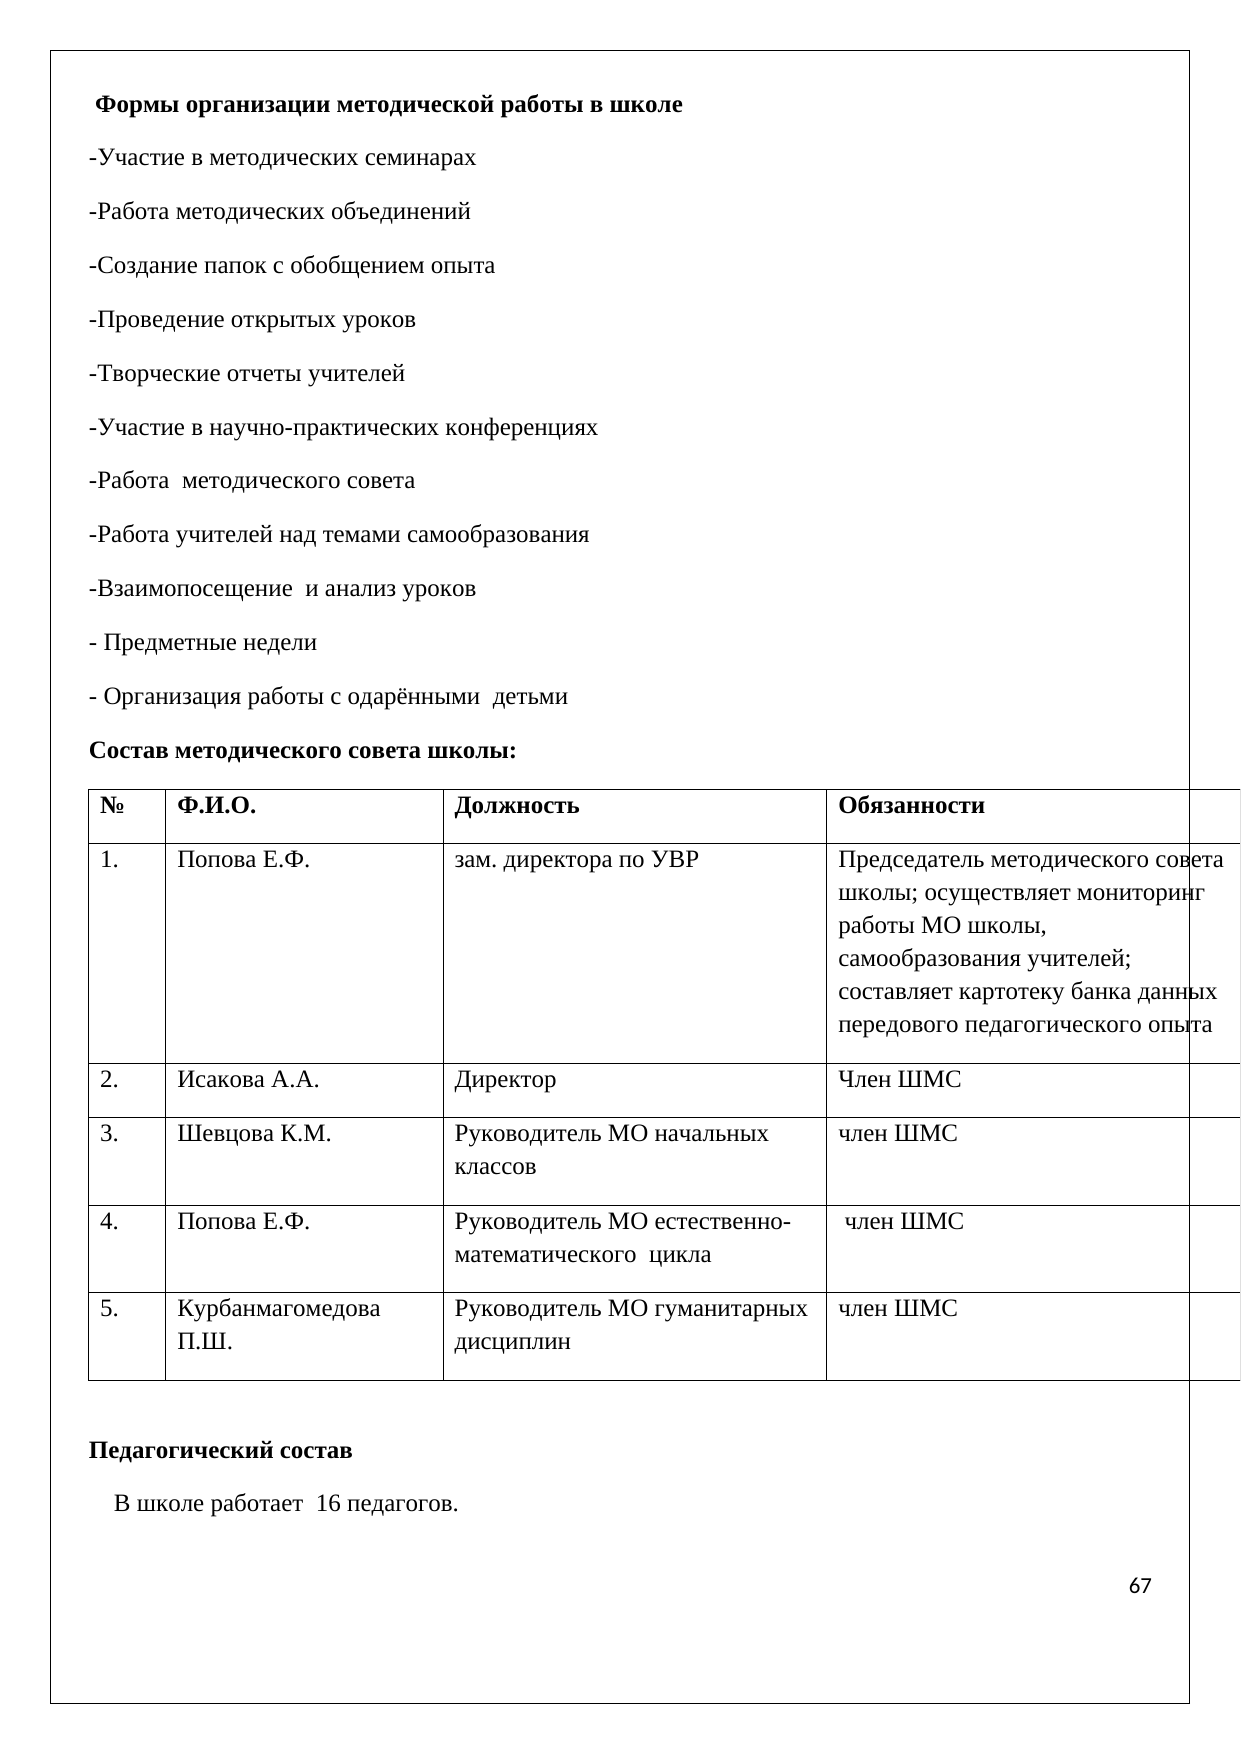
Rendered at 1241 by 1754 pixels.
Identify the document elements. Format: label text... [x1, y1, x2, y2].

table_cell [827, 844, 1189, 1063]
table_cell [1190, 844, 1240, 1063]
text -Творческие отчеты учителей [89, 358, 1152, 387]
text -Взаимопосещение и анализ уроков [89, 573, 1152, 602]
text -Создание папок с обобщением опыта [89, 250, 1152, 279]
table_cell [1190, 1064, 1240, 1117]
text Формы организации методической работы в школе [89, 89, 1152, 117]
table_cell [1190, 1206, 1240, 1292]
text - Предметные недели [89, 627, 1152, 656]
text -Участие в научно-практических конференциях [89, 412, 1152, 441]
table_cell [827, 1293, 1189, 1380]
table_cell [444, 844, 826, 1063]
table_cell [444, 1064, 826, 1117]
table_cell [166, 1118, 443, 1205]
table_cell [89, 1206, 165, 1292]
text -Участие в методических семинарах [89, 142, 1152, 171]
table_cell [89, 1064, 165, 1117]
text -Работа методических объединений [89, 196, 1152, 225]
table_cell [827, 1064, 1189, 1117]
text Состав методического совета школы: [89, 735, 1152, 764]
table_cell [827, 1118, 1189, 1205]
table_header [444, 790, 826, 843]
text В школе работает 16 педагогов. [89, 1488, 1152, 1517]
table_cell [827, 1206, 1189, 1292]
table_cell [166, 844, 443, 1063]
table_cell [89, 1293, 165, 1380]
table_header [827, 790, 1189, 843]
text - Организация работы с одарёнными детьми [89, 681, 1152, 710]
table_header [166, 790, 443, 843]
text Педагогический состав [89, 1435, 1152, 1463]
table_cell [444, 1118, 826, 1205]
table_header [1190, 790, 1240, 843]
text -Работа методического совета [89, 466, 1152, 494]
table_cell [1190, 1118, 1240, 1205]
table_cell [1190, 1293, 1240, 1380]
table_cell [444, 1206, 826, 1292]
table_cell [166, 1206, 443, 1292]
text -Проведение открытых уроков [89, 304, 1152, 333]
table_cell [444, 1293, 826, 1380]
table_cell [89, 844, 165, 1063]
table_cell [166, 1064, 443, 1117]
text -Работа учителей над темами самообразования [89, 519, 1152, 548]
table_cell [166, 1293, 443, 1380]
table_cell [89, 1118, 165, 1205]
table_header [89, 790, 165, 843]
